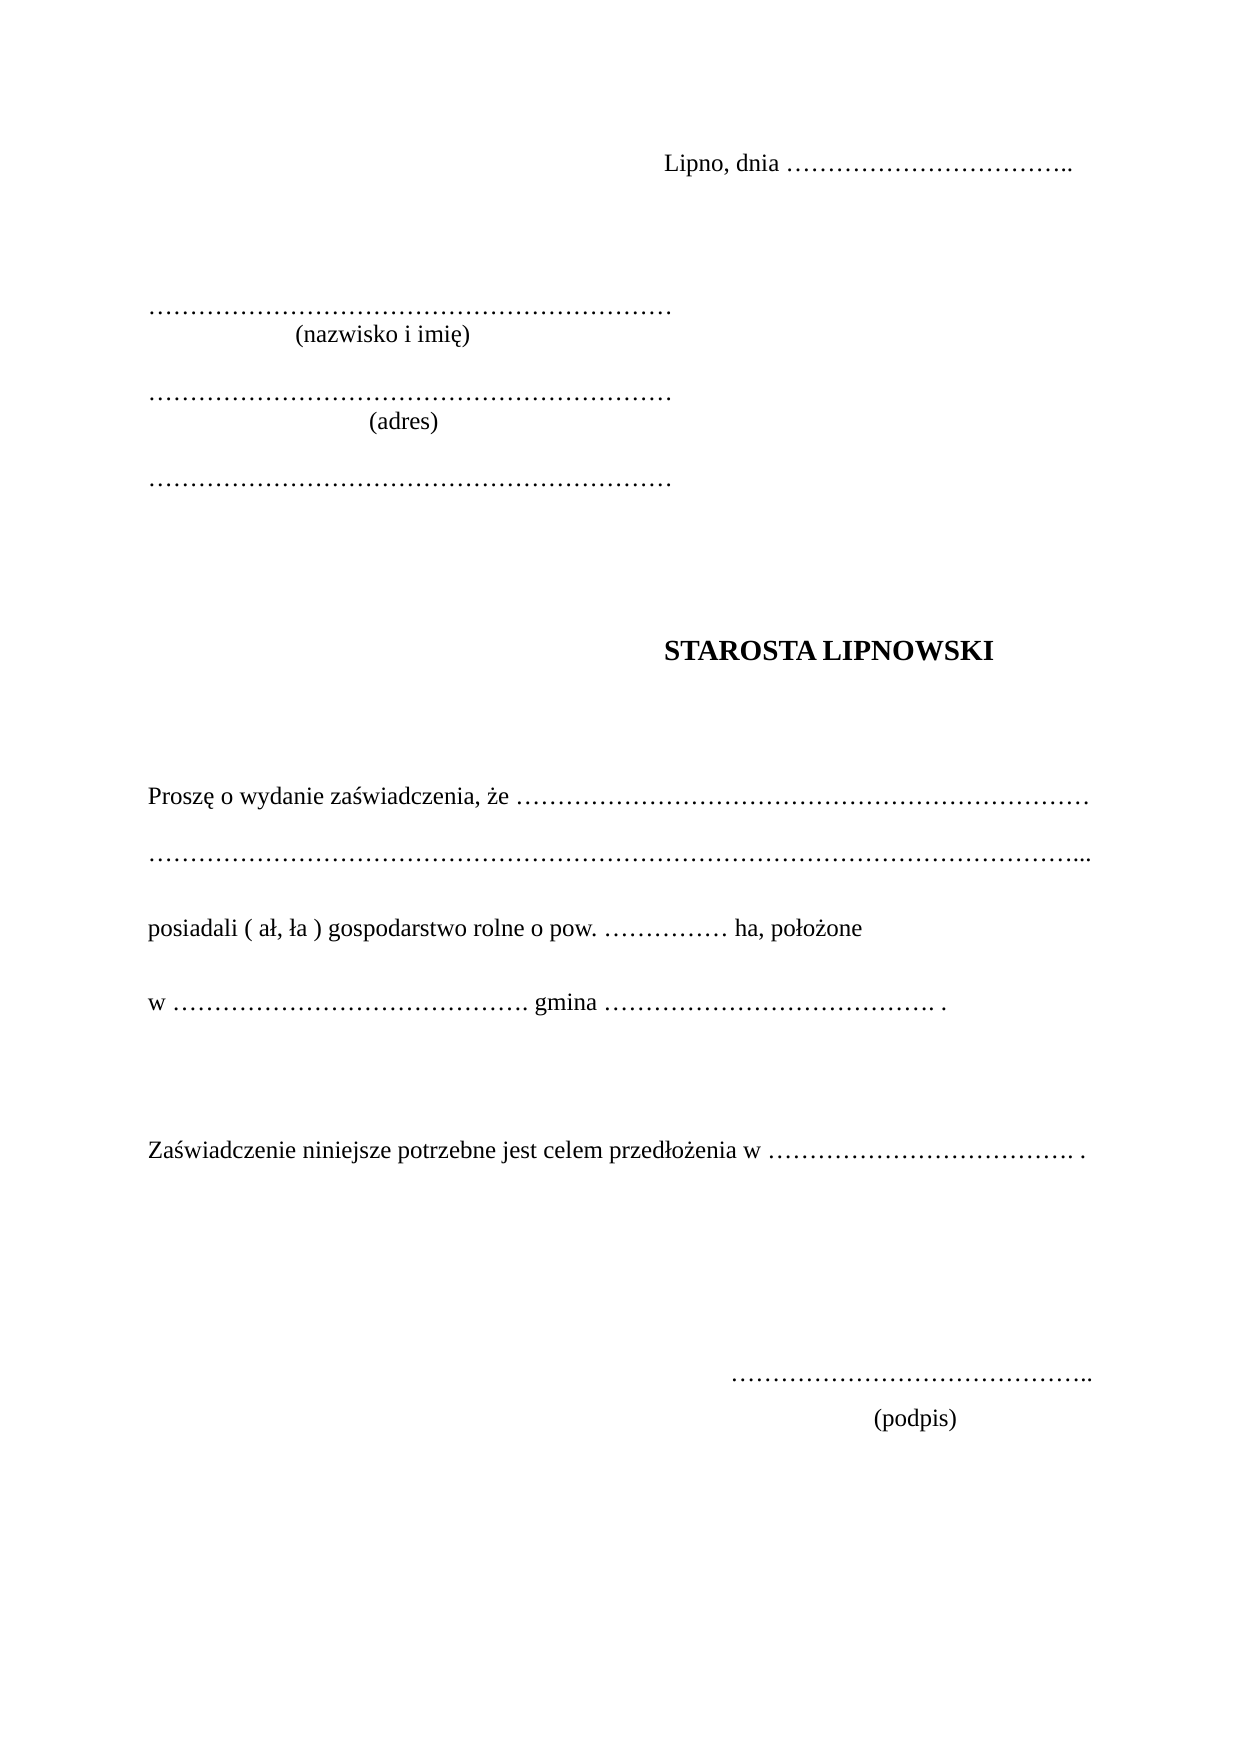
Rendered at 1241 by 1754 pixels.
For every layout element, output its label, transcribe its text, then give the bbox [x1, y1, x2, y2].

text posiadali ( ał, ła ) gospodarstwo rolne o pow. …………… ha, położone [148, 913, 1093, 941]
text …………………………………….. [148, 1358, 1093, 1386]
text ……………………………………………………… [148, 463, 1093, 492]
text (nazwisko i imię) [221, 319, 1093, 348]
text STAROSTA LIPNOWSKI [590, 633, 1093, 666]
text ……………………………………………………… [148, 291, 1093, 319]
text Proszę o wydanie zaświadczenia, że …………………………………………………………… …………………………………………………………………………………………………... [148, 781, 1093, 867]
text Zaświadczenie niniejsze potrzebne jest celem przedłożenia w ………………………………. . [148, 1135, 1093, 1164]
text (adres) [295, 406, 1093, 434]
text w ……………………………………. gmina …………………………………. . [148, 987, 1093, 1016]
text ……………………………………………………… [148, 377, 1093, 406]
text (podpis) [664, 1403, 1093, 1432]
text Lipno, dnia …………………………….. [664, 148, 1093, 176]
